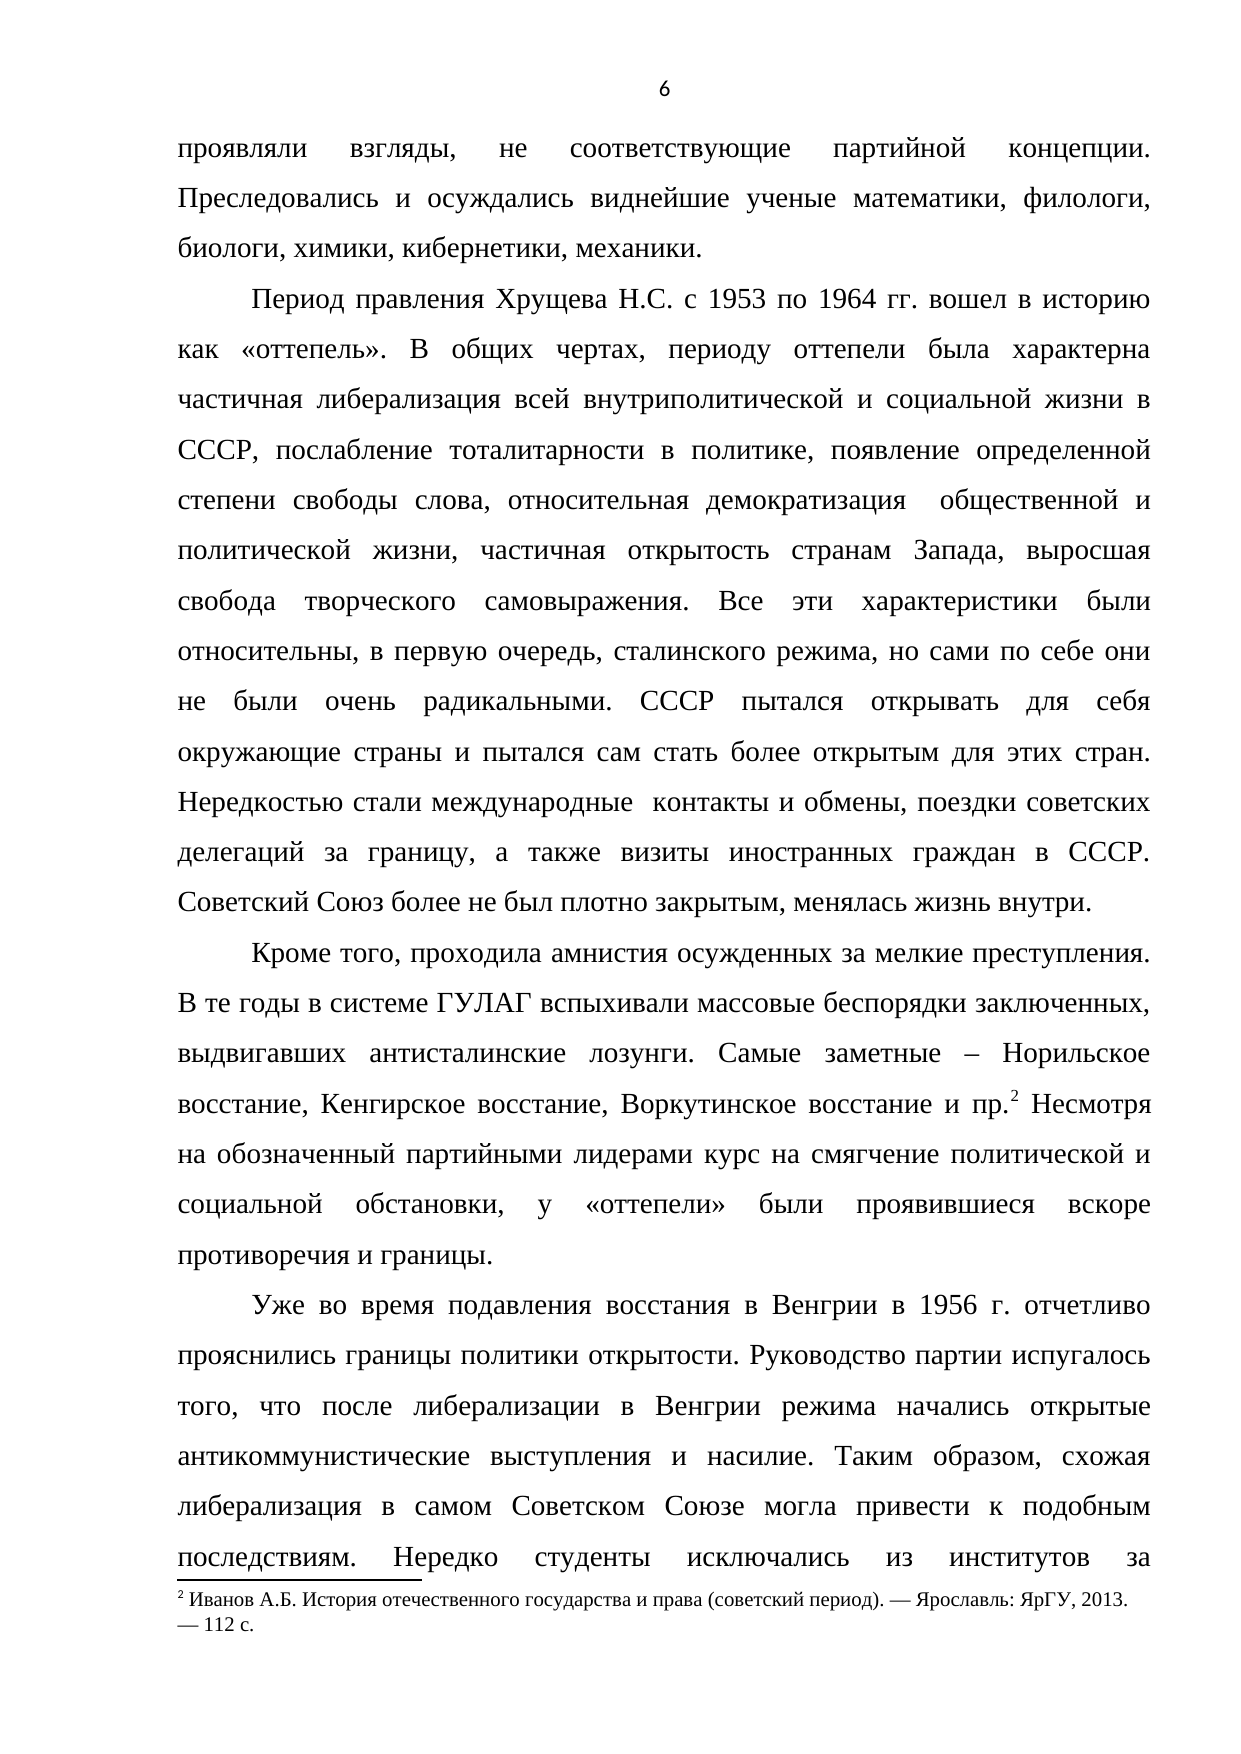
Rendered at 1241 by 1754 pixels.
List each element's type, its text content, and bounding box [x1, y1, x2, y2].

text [177, 1287, 1152, 1572]
text Период правления Хрущева Н.С. с 1953 по 1964 гг. вошел в историю как «оттепель». В общих чертах, периоду оттепели была характерна частичная либерализация всей внутриполитической и социальной жизни в СССР, послабление тоталитарности в политике, появление определенной степени свободы слова, относительная демократизация общественной и политической жизни, частичная открытость странам Запада, выросшая свобода творческого самовыражения. Все эти характеристики были относительны, в первую очередь, сталинского режима, но сами по себе они не были очень радикальными. СССР пытался открывать для себя окружающие страны и пытался сам стать более открытым для этих стран. Нередкостью стали международные контакты и обмены, поездки советских делегаций за границу, а также визиты иностранных граждан в СССР. Советский Союз более не был плотно закрытым, менялась жизнь внутри. [177, 281, 1152, 918]
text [177, 130, 1152, 264]
text Кроме того, проходила амнистия осужденных за мелкие преступления. В те годы в системе ГУЛАГ вспыхивали массовые беспорядки заключенных, выдвигавших антисталинские лозунги. Самые заметные – Норильское восстание, Кенгирское восстание, Воркутинское восстание и пр. Несмотря на обозначенный партийными лидерами курс на смягчение политической и социальной обстановки, у «оттепели» были проявившиеся вскоре противоречия и границы. [177, 935, 1152, 1270]
